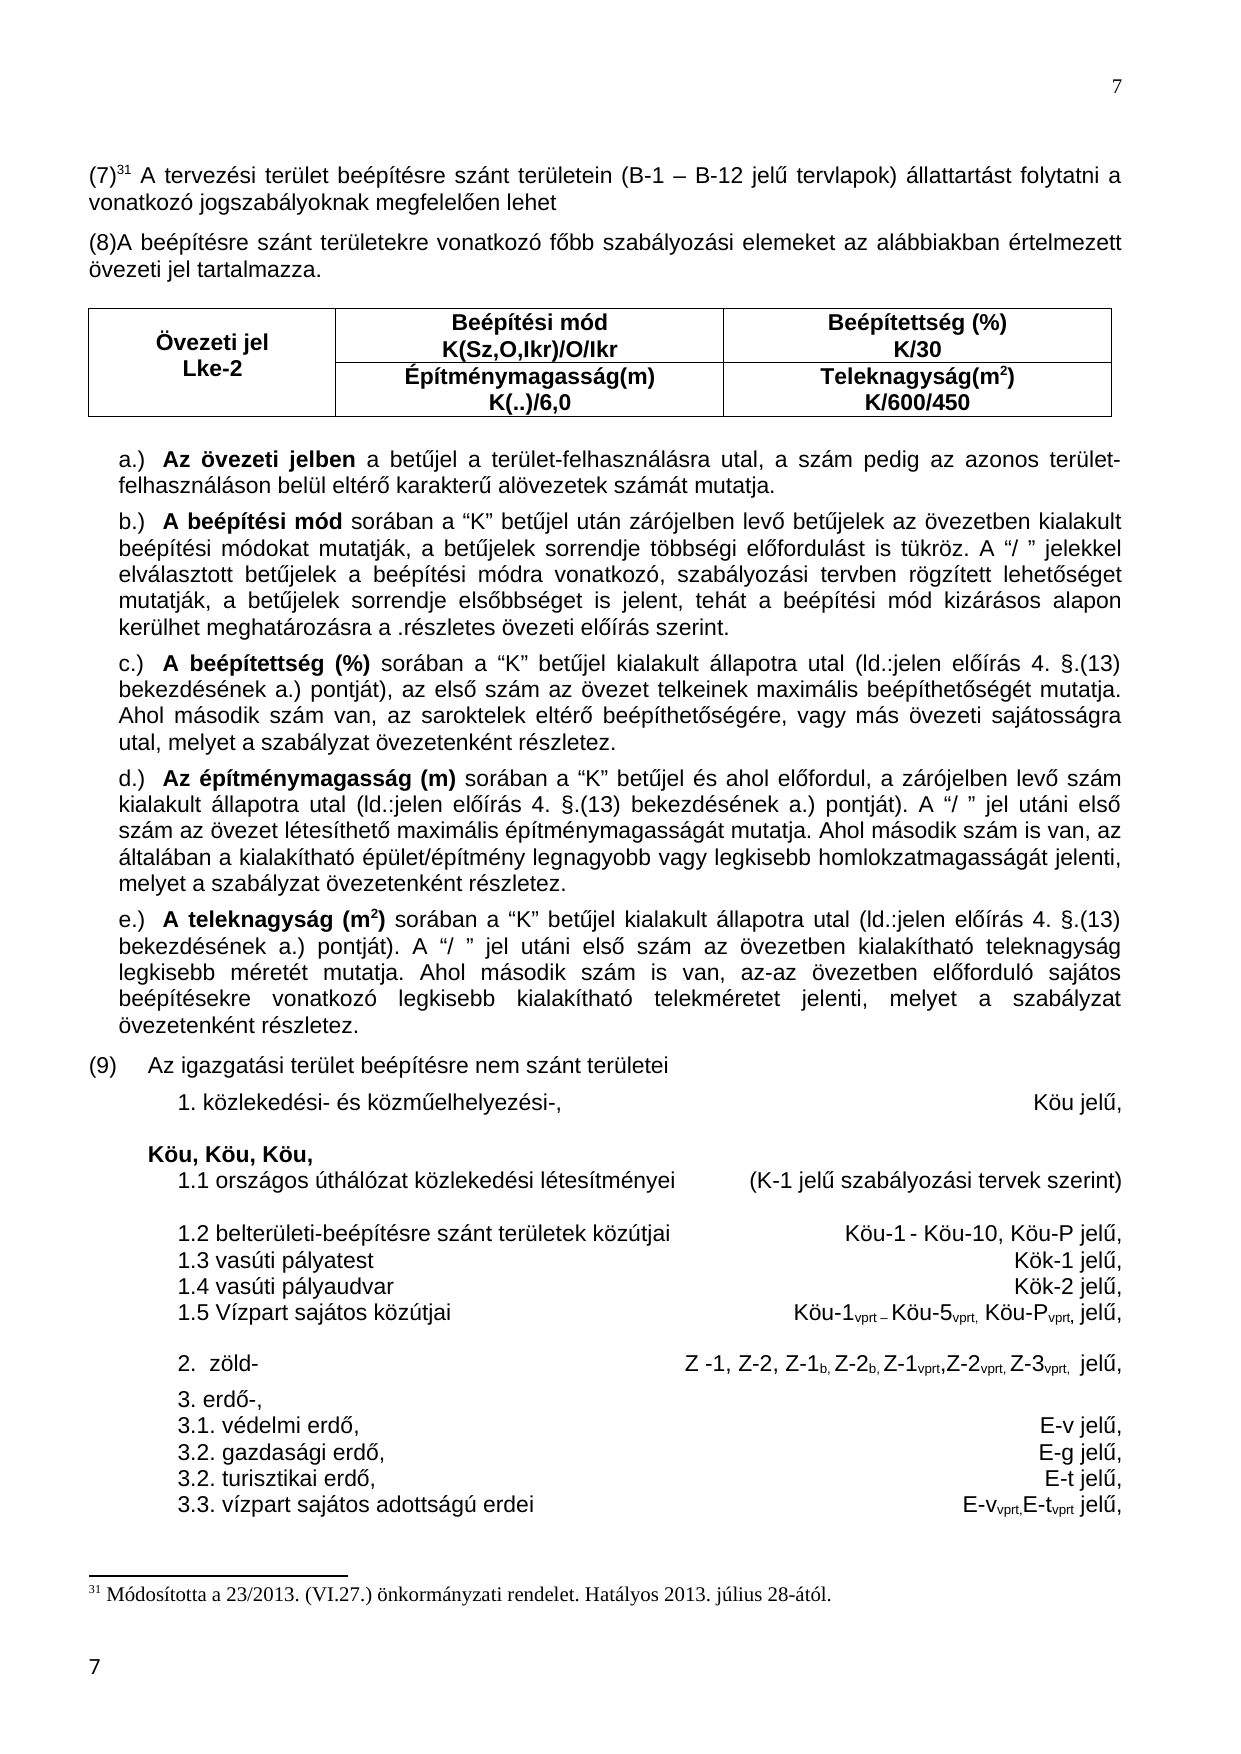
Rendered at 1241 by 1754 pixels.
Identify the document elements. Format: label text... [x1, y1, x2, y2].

list Az építménymagasság (m) sorában a “K” betűjel és ahol előfordul, a zárójelben levő szám kialakult állapotra utal (ld.:jelen előírás 4. §.(13) bekezdésének a.) pontját). A “/ ” jel utáni első szám az övezet létesíthető maximális építménymagasságát mutatja. Ahol második szám is van, az általában a kialakítható épület/építmény legnagyobb vagy legkisebb homlokzatmagasságát jelenti, melyet a szabályzat övezetenként részletez. [118, 765, 1122, 897]
list Az övezeti jelben a betűjel a terület-felhasználásra utal, a szám pedig az azonos terület-felhasználáson belül eltérő karakterű alövezetek számát mutatja. [118, 446, 1122, 498]
text 3. erdő-, [89, 1386, 1122, 1412]
text 3.3. vízpart sajátos adottságú erdei E-vvprt,E-tvprt jelű, [177, 1491, 1122, 1517]
table_header Beépítési mód K(Sz,O,Ikr)/O/Ikr [336, 309, 723, 362]
text 3.2. gazdasági erdő, E-g jelű, [177, 1438, 1122, 1465]
text 1.3 vasúti pályatest Kök-1 jelű, [177, 1247, 1122, 1273]
text 1.2 belterületi-beépítésre szánt területek közútjai Köu-1 - Köu-10, Köu-P jelű, [177, 1220, 1122, 1247]
text 2. zöld- Z -1, Z-2, Z-1b, Z-2b, Z-1vprt,Z-2vprt, Z-3vprt, jelű, [177, 1350, 1122, 1376]
table_cell Teleknagyság(m2) K/600/450 [724, 363, 1111, 416]
text 3.2. turisztikai erdő, E-t jelű, [177, 1465, 1122, 1491]
text 3.1. védelmi erdő, E-v jelű, [177, 1412, 1122, 1438]
list A beépítettség (%) sorában a “K” betűjel kialakult állapotra utal (ld.:jelen előírás 4. §.(13) bekezdésének a.) pontját), az első szám az övezet telkeinek maximális beépíthetőségét mutatja. Ahol második szám van, az saroktelek eltérő beépíthetőségére, vagy más övezeti sajátosságra utal, melyet a szabályzat övezetenként részletez. [118, 650, 1122, 755]
text 1.4 vasúti pályaudvar Kök-2 jelű, [177, 1273, 1122, 1299]
text (8)A beépítésre szánt területekre vonatkozó főbb szabályozási elemeket az alábbiakban értelmezett övezeti jel tartalmazza. [89, 229, 1122, 282]
table_header Övezeti jel Lke-2 [89, 309, 335, 416]
text (9) Az igazgatási terület beépítésre nem szánt területei [89, 1052, 1122, 1079]
table_header Beépítettség (%) K/30 [724, 309, 1111, 362]
text 1.1 országos úthálózat közlekedési létesítményei (K-1 jelű szabályozási tervek szerint) [177, 1167, 1122, 1220]
text 1. közlekedési- és közműelhelyezési-, Köu jelű, Köu, Köu, Köu, [89, 1088, 1122, 1167]
list A teleknagyság (m2) sorában a “K” betűjel kialakult állapotra utal (ld.:jelen előírás 4. §.(13) bekezdésének a.) pontját). A “/ ” jel utáni első szám az övezetben kialakítható teleknagyság legkisebb méretét mutatja. Ahol második szám is van, az-az övezetben előforduló sajátos beépítésekre vonatkozó legkisebb kialakítható telekméretet jelenti, melyet a szabályzat övezetenként részletez. [118, 906, 1122, 1038]
list A beépítési mód sorában a “K” betűjel után zárójelben levő betűjelek az övezetben kialakult beépítési módokat mutatják, a betűjelek sorrendje többségi előfordulást is tükröz. A “/ ” jelekkel elválasztott betűjelek a beépítési módra vonatkozó, szabályozási tervben rögzített lehetőséget mutatják, a betűjelek sorrendje elsőbbséget is jelent, tehát a beépítési mód kizárásos alapon kerülhet meghatározásra a .részletes övezeti előírás szerint. [118, 508, 1122, 640]
table_cell Építménymagasság(m) K(..)/6,0 [336, 363, 723, 416]
text (7) A tervezési terület beépítésre szánt területein (B-1 – B-12 jelű tervlapok) állattartást folytatni a vonatkozó jogszabályoknak megfelelően lehet [89, 162, 1122, 215]
text 1.5 Vízpart sajátos közútjai Köu-1vprt – Köu-5vprt, Köu-Pvprt, jelű, [177, 1299, 1122, 1326]
